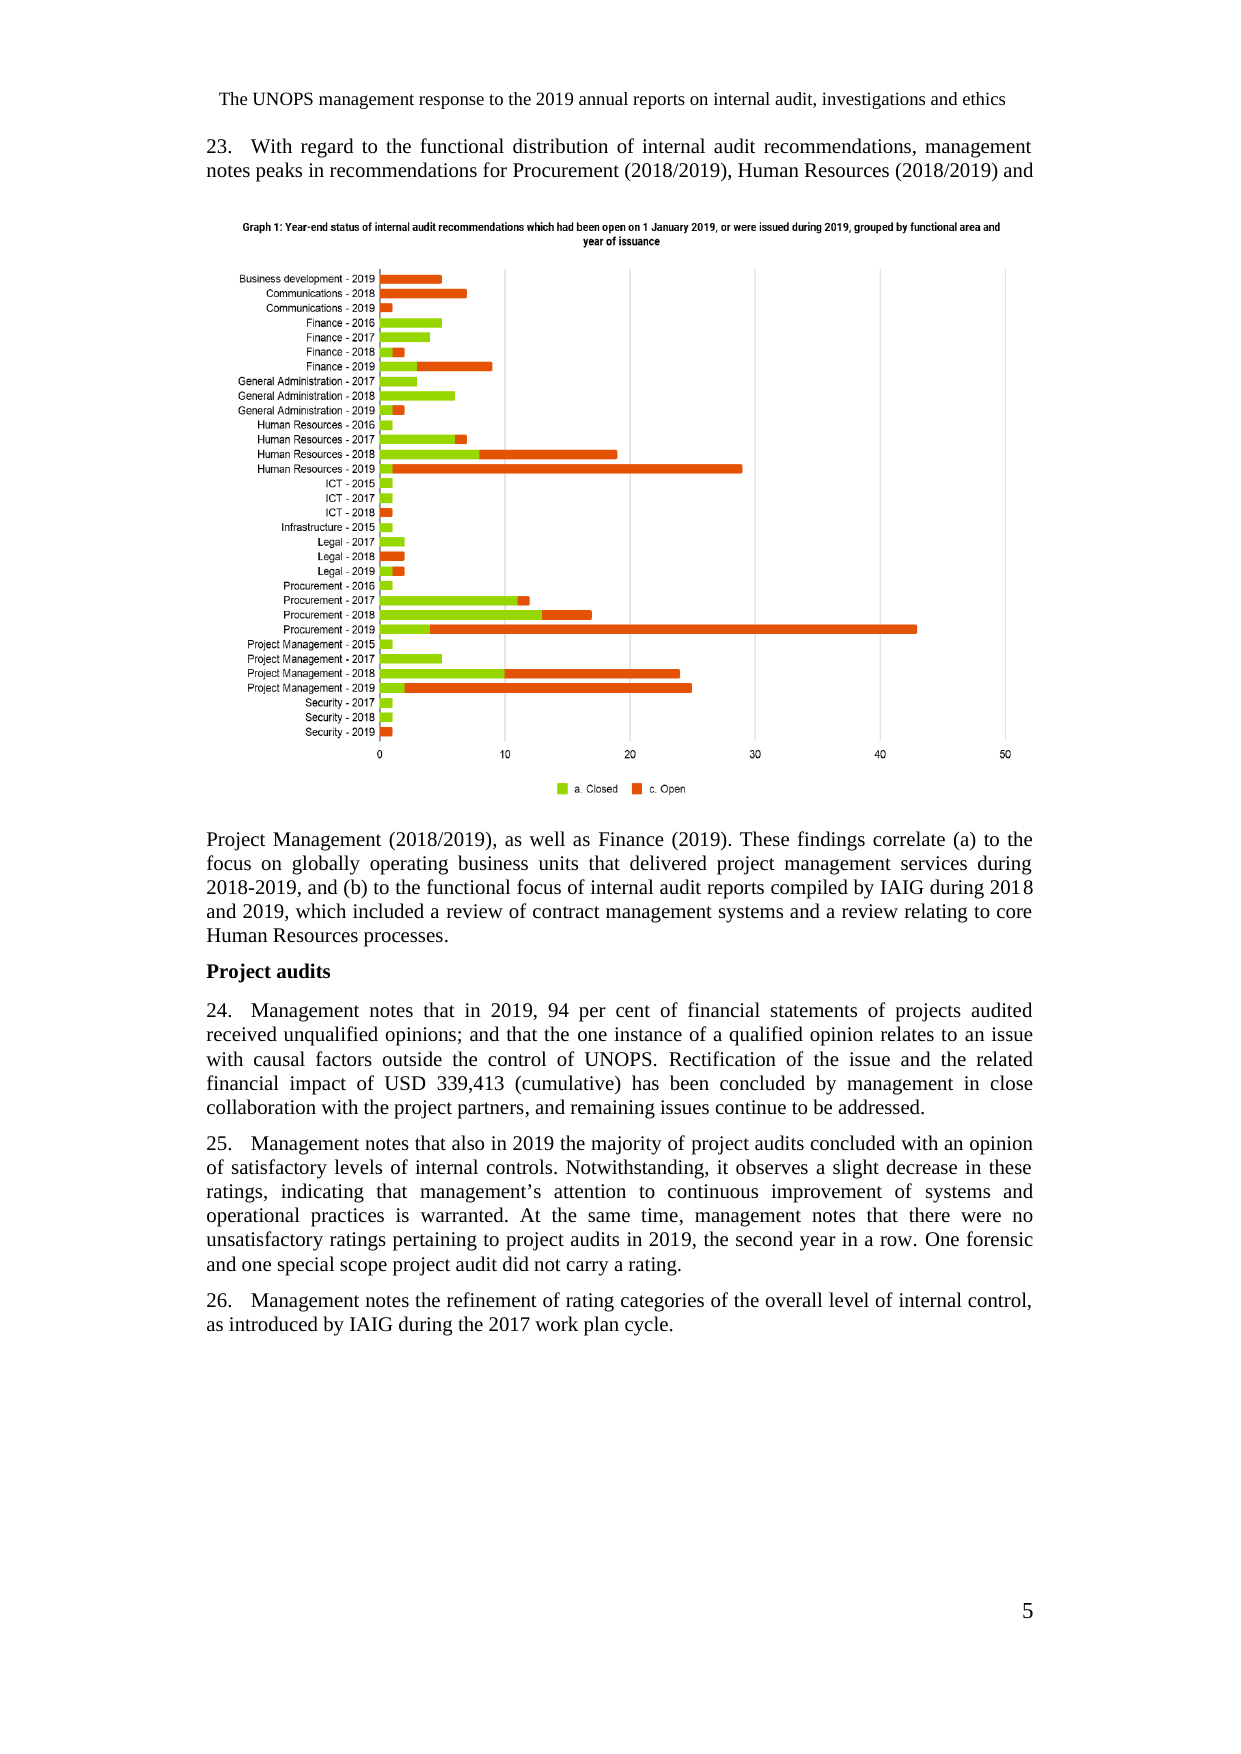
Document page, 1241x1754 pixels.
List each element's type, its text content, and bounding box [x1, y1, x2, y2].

list Management notes that also in 2019 the majority of project audits concluded with an opinion of satisfactory levels of internal controls. Notwithstanding, it observes a slight decrease in these ratings, indicating that management’s attention to continuous improvement of systems and operational practices is warranted. At the same time, management notes that there were no unsatisfactory ratings pertaining to project audits in 2019, the second year in a row. One forensic and one special scope project audit did not carry a rating. [206, 1131, 1033, 1276]
subtitle Project audits [206, 959, 1033, 983]
list Management notes that in 2019, 94 per cent of financial statements of projects audited received unqualified opinions; and that the one instance of a qualified opinion relates to an issue with causal factors outside the control of UNOPS. Rectification of the issue and the related financial impact of USD 339,413 (cumulative) has been concluded by management in close collaboration with the project partners, and remaining issues continue to be addressed. [206, 998, 1033, 1119]
picture [208, 187, 1034, 827]
list Management notes the refinement of rating categories of the overall level of internal control, as introduced by IAIG during the 2017 work plan cycle. [206, 1288, 1033, 1336]
